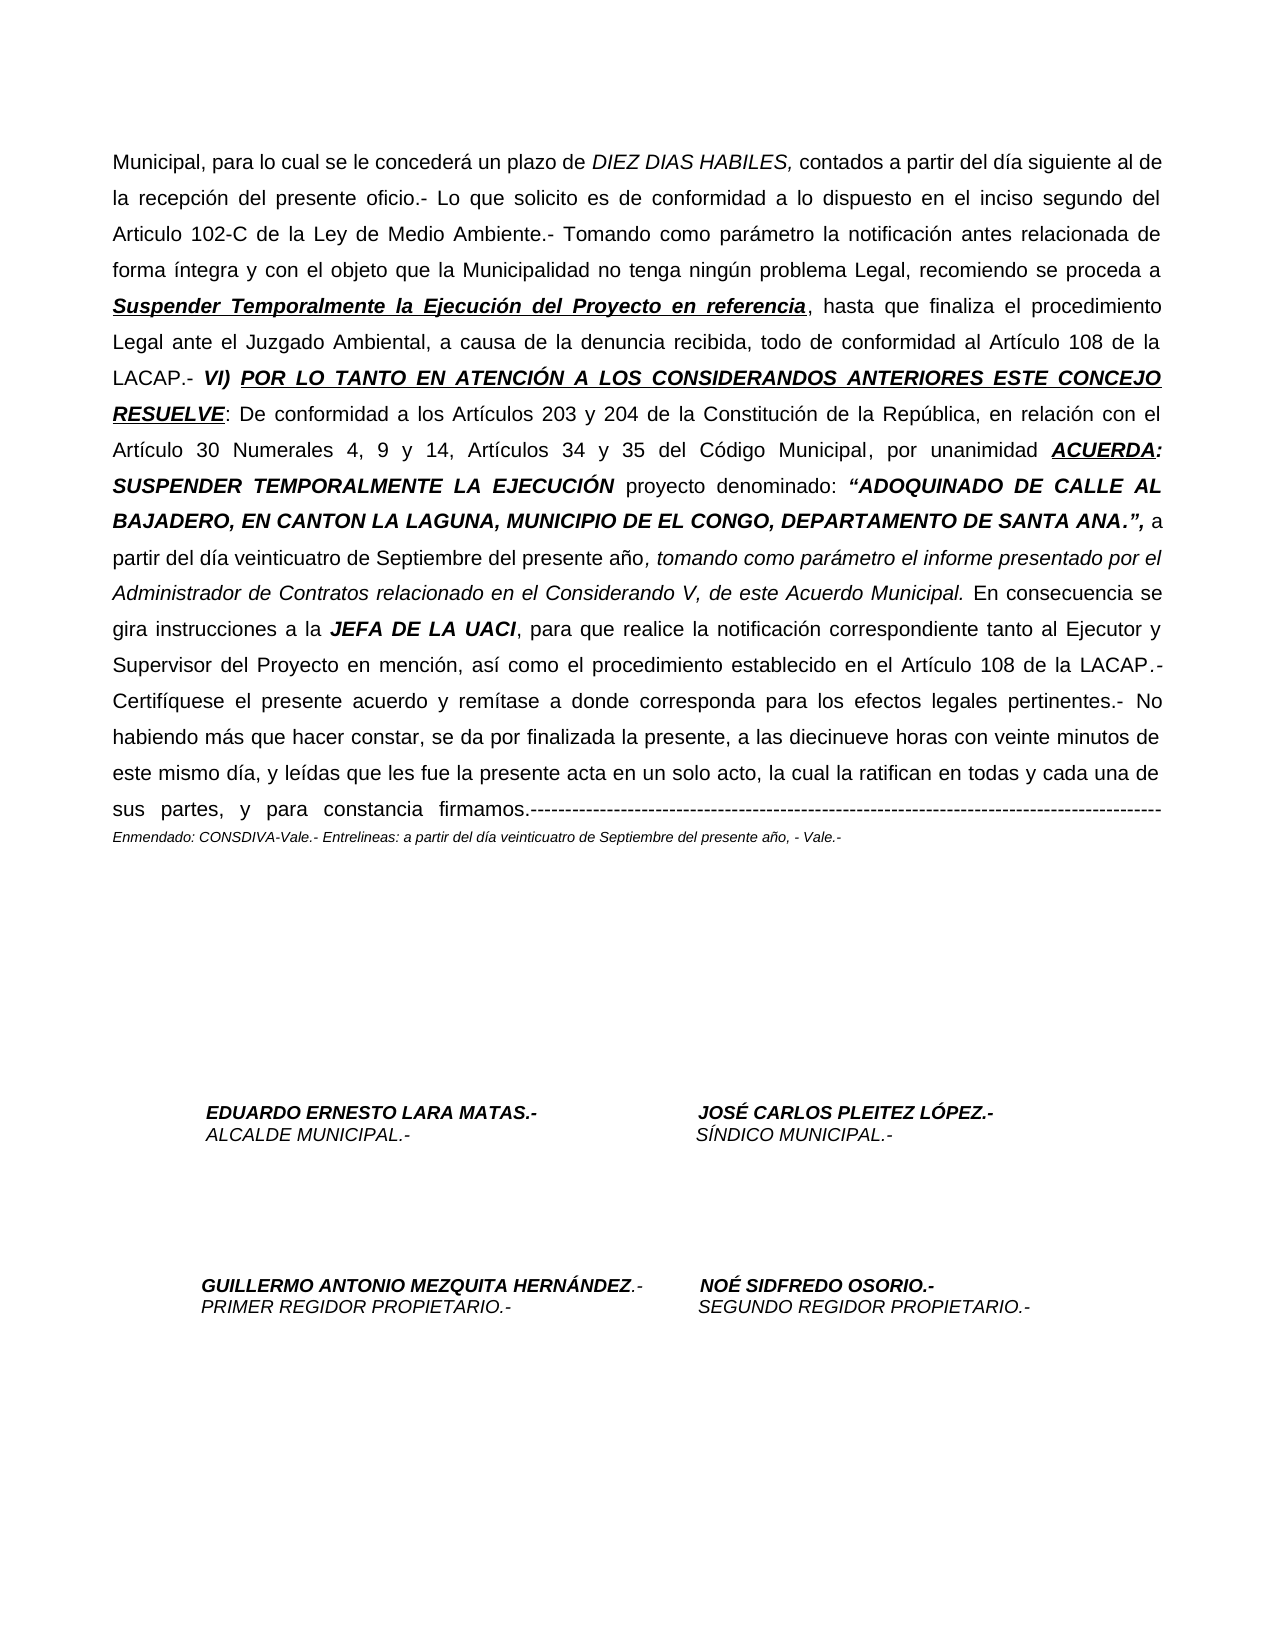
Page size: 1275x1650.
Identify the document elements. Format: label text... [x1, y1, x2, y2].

text GUILLERMO ANTONIO MEZQUITA HERNÁNDEZ.- NOÉ SIDFREDO OSORIO.- [112, 1275, 1162, 1296]
text EDUARDO ERNESTO LARA MATAS.- JOSÉ CARLOS PLEITEZ LÓPEZ.- [112, 1102, 1162, 1124]
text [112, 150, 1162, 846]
text PRIMER REGIDOR PROPIETARIO.- SEGUNDO REGIDOR PROPIETARIO.- [112, 1296, 1162, 1318]
text ALCALDE MUNICIPAL.- SÍNDICO MUNICIPAL.- [112, 1124, 1162, 1145]
